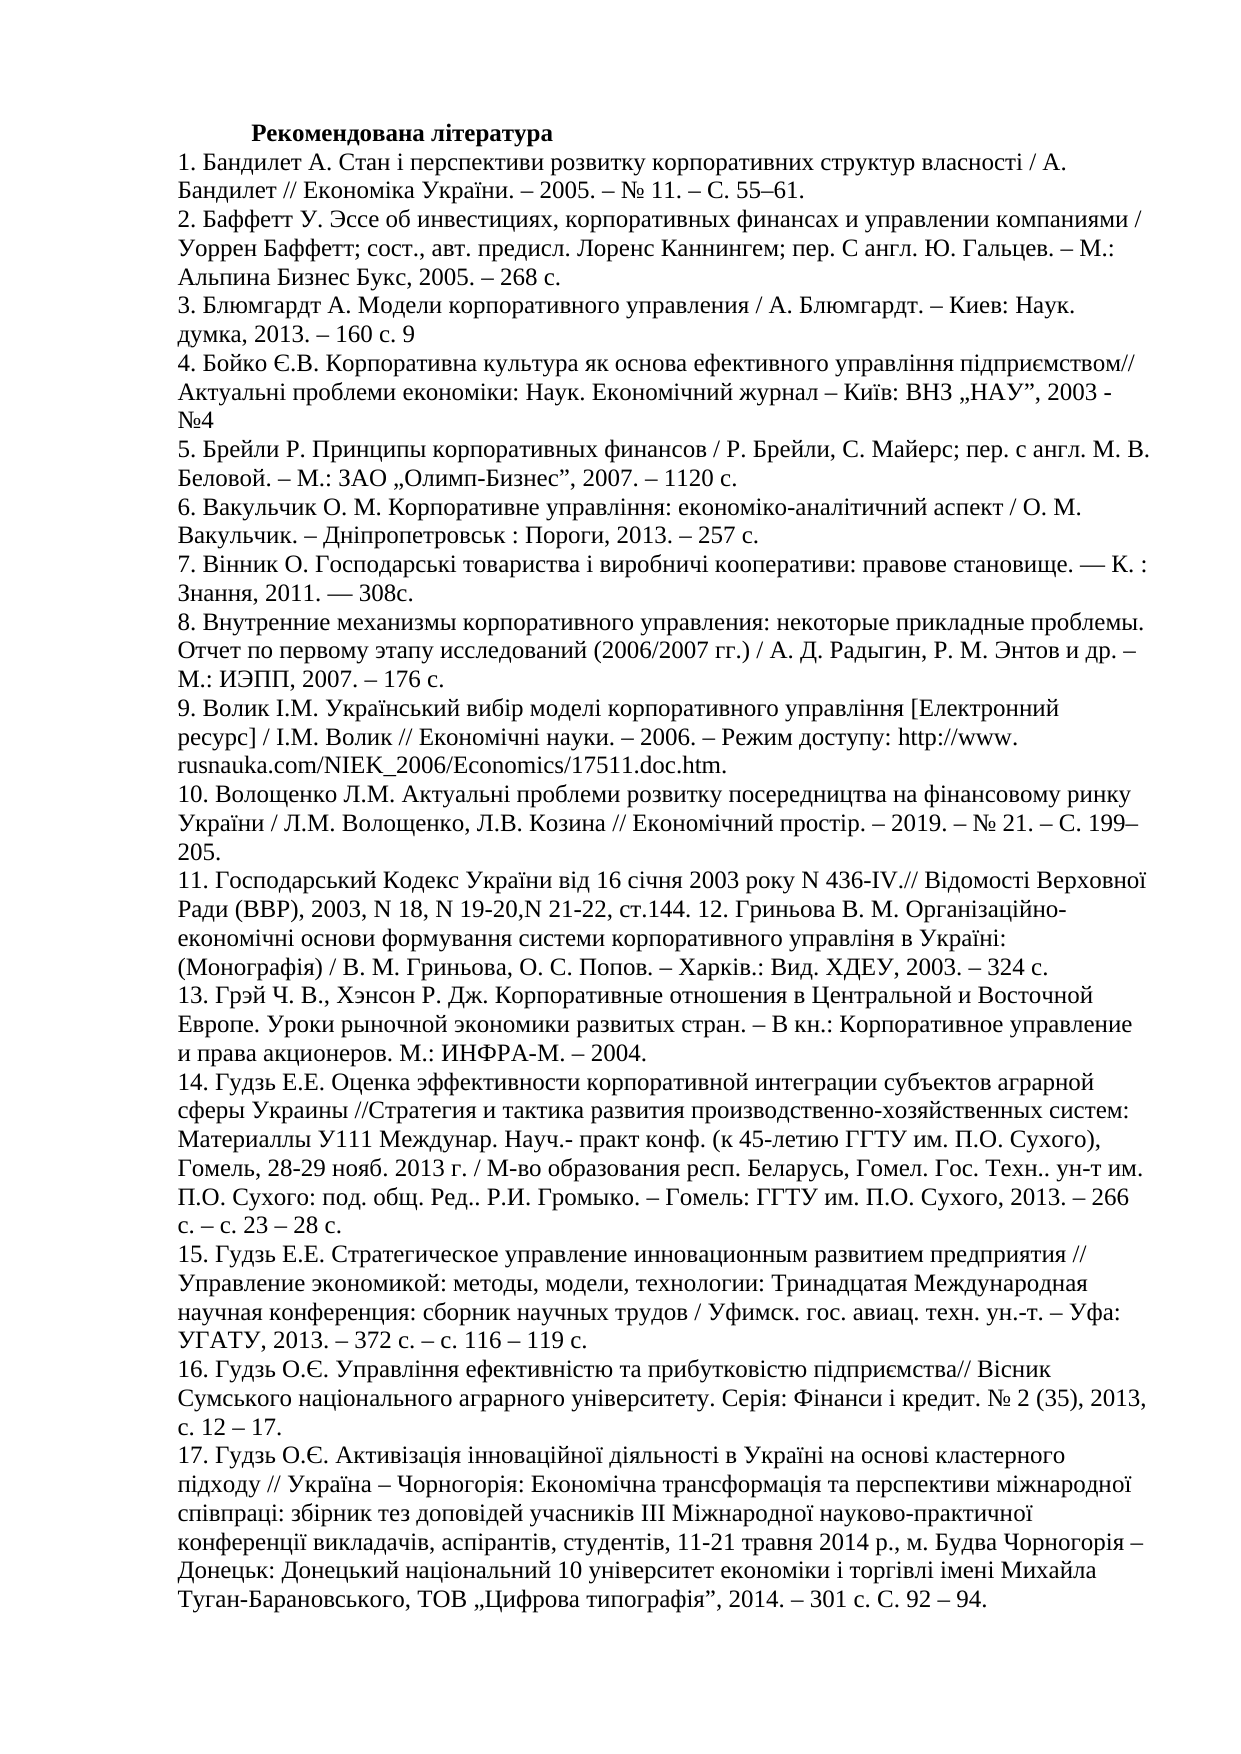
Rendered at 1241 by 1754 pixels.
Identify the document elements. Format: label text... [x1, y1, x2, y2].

text 6. Вакульчик О. М. Корпоративне управління: економіко-аналітичний аспект / О. М. Вакульчик. – Дніпропетровськ : Пороги, 2013. – 257 с. [177, 492, 1152, 549]
text 13. Грэй Ч. В., Хэнсон Р. Дж. Корпоративные отношения в Центральной и Восточной Европе. Уроки рыночной экономики развитых стран. – В кн.: Корпоративное управление и права акционеров. М.: ИНФРА-М. – 2004. [177, 981, 1152, 1067]
text 4. Бойко Є.В. Корпоративна культура як основа ефективного управління підприємством// Актуальні проблеми економіки: Наук. Економічний журнал – Київ: ВНЗ „НАУ”, 2003 - №4 [177, 348, 1152, 434]
text 16. Гудзь О.Є. Управління ефективністю та прибутковістю підприємства// Вісник Сумського національного аграрного університету. Серія: Фінанси і кредит. № 2 (35), 2013, с. 12 – 17. [177, 1354, 1152, 1441]
text 2. Баффетт У. Эссе об инвестициях, корпоративных финансах и управлении компаниями / Уоррен Баффетт; сост., авт. предисл. Лоренс Каннингем; пер. С англ. Ю. Гальцев. – М.: Альпина Бизнес Букс, 2005. – 268 с. [177, 204, 1152, 291]
text 1. Бандилет А. Стан і перспективи розвитку корпоративних структур власності / А. Бандилет // Економіка України. – 2005. – № 11. – C. 55–61. [177, 147, 1152, 204]
text 15. Гудзь Е.Е. Стратегическое управление инновационным развитием предприятия // Управление экономикой: методы, модели, технологии: Тринадцатая Международная научная конференция: сборник научных трудов / Уфимск. гос. авиац. техн. ун.-т. – Уфа: УГАТУ, 2013. – 372 с. – с. 116 – 119 с. [177, 1239, 1152, 1354]
text 9. Волик І.М. Український вибір моделі корпоративного управління [Електронний ресурс] / І.М. Волик // Економічні науки. – 2006. – Режим доступу: http://www. rusnauka.com/NIEK_2006/Economics/17511.doc.htm. [177, 693, 1152, 779]
text 17. Гудзь О.Є. Активізація інноваційної діяльності в Україні на основі кластерного підходу // Україна – Чорногорія: Економічна трансформація та перспективи міжнародної співпраці: збірник тез доповідей учасників ІІІ Міжнародної науково-практичної конференції викладачів, аспірантів, студентів, 11-21 травня 2014 р., м. Будва Чорногорія – Донецьк: Донецький національний 10 університет економіки і торгівлі імені Михайла Туган-Барановського, ТОВ „Цифрова типографія”, 2014. – 301 с. С. 92 – 94. [177, 1441, 1152, 1613]
text 11. Господарський Кодекс України від 16 січня 2003 року N 436-IV.// Відомості Верховної Ради (ВВР), 2003, N 18, N 19-20,N 21-22, ст.144. 12. Гриньова В. М. Організаційно-економічні основи формування системи корпоративного управліня в Україні: (Монографія) / В. М. Гриньова, О. С. Попов. – Харків.: Вид. ХДЕУ, 2003. – 324 с. [177, 866, 1152, 981]
text 14. Гудзь Е.Е. Оценка эффективности корпоративной интеграции субъектов аграрной сферы Украины //Стратегия и тактика развития производственно-хозяйственных систем: Материаллы У111 Междунар. Науч.- практ конф. (к 45-летию ГГТУ им. П.О. Сухого), Гомель, 28-29 нояб. 2013 г. / М-во образования респ. Беларусь, Гомел. Гос. Техн.. ун-т им. П.О. Сухого: под. общ. Ред.. Р.И. Громыко. – Гомель: ГГТУ им. П.О. Сухого, 2013. – 266 с. – с. 23 – 28 с. [177, 1067, 1152, 1239]
text 7. Вінник О. Господарські товариства і виробничі кооперативи: правове становище. — К. : Знання, 2011. — 308с. [177, 549, 1152, 607]
text Рекомендована література [177, 118, 1152, 147]
text 10. Волощенко Л.М. Актуальні проблеми розвитку посередництва на фінансовому ринку України / Л.М. Волощенко, Л.В. Козина // Економічний простір. – 2019. – № 21. – С. 199–205. [177, 779, 1152, 866]
text 5. Брейли Р. Принципы корпоративных финансов / Р. Брейли, С. Майерс; пер. с англ. М. В. Беловой. – М.: ЗАО „Олимп-Бизнес”, 2007. – 1120 с. [177, 434, 1152, 492]
text 8. Внутренние механизмы корпоративного управления: некоторые прикладные проблемы. Отчет по первому этапу исследований (2006/2007 гг.) / А. Д. Радыгин, Р. М. Энтов и др. – М.: ИЭПП, 2007. – 176 с. [177, 607, 1152, 693]
text 3. Блюмгардт А. Модели корпоративного управления / А. Блюмгардт. – Киев: Наук. думка, 2013. – 160 с. 9 [177, 291, 1152, 348]
